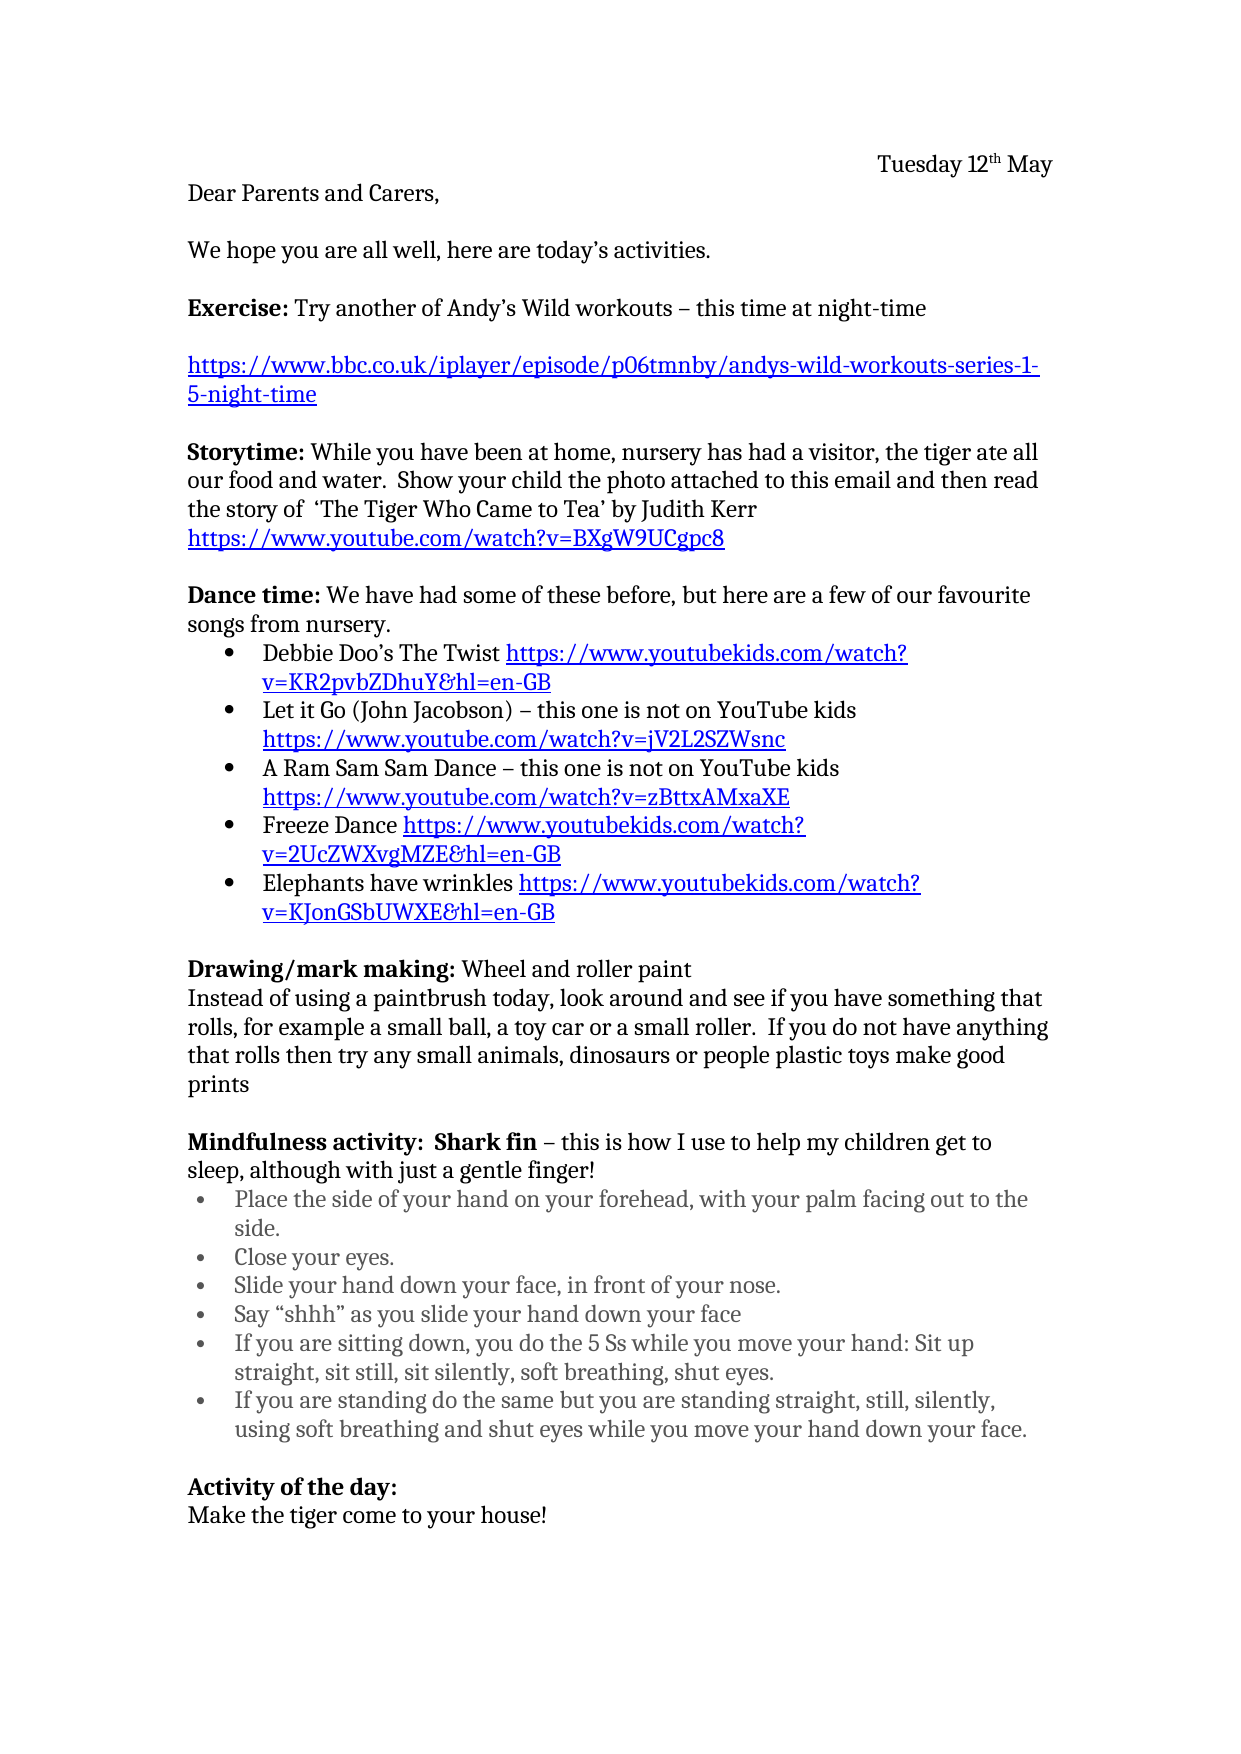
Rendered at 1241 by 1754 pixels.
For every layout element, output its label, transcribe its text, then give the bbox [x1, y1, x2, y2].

list Place the side of your hand on your forehead, with your palm facing out to the side. [197, 1185, 1053, 1242]
list If you are sitting down, you do the 5 Ss while you move your hand: Sit up straight, sit still, sit silently, soft breathing, shut eyes. [197, 1329, 1053, 1386]
list Freeze Dance https://www.youtubekids.com/watch?v=2UcZWXvgMZE&hl=en-GB [225, 811, 1053, 869]
list Let it Go (John Jacobson) – this one is not on YouTube kids [225, 696, 1053, 725]
list https://www.youtube.com/watch?v=jV2L2SZWsnc [262, 725, 1053, 754]
text Activity of the day: [187, 1472, 1053, 1501]
text Drawing/mark making: Wheel and roller paint [187, 955, 1053, 984]
text Exercise: Try another of Andy’s Wild workouts – this time at night-time [187, 294, 1053, 322]
text Mindfulness activity: Shark fin – this is how I use to help my children get to sleep, although with just a gentle finger! [187, 1127, 1053, 1185]
text https://www.bbc.co.uk/iplayer/episode/p06tmnby/andys-wild-workouts-series-1-5-night-time [187, 351, 1053, 409]
text We hope you are all well, here are today’s activities. [187, 236, 1053, 265]
text Tuesday 12th May [187, 150, 1053, 179]
list A Ram Sam Sam Dance – this one is not on YouTube kids https://www.youtube.com/watch?v=zBttxAMxaXE [225, 754, 1053, 811]
text https://www.youtube.com/watch?v=BXgW9UCgpc8 [187, 524, 1053, 552]
list Slide your hand down your face, in front of your nose. [197, 1271, 1053, 1300]
text Dance time: We have had some of these before, but here are a few of our favourite songs from nursery. [187, 581, 1053, 639]
list If you are standing do the same but you are standing straight, still, silently, using soft breathing and shut eyes while you move your hand down your face. [197, 1386, 1053, 1444]
list Elephants have wrinkles https://www.youtubekids.com/watch?v=KJonGSbUWXE&hl=en-GB [225, 869, 1053, 926]
text Make the tiger come to your house! [187, 1501, 1053, 1530]
list Debbie Doo’s The Twist https://www.youtubekids.com/watch?v=KR2pvbZDhuY&hl=en-GB [225, 639, 1053, 696]
text Storytime: While you have been at home, nursery has had a visitor, the tiger ate all our food and water. Show your child the photo attached to this email and then read the story of ‘The Tiger Who Came to Tea’ by Judith Kerr [187, 437, 1053, 524]
list Close your eyes. [197, 1242, 1053, 1271]
list Say “shhh” as you slide your hand down your face [197, 1300, 1053, 1329]
text Instead of using a paintbrush today, look around and see if you have something that rolls, for example a small ball, a toy car or a small roller. If you do not have anything that rolls then try any small animals, dinosaurs or people plastic toys make good prints [187, 984, 1053, 1099]
text Dear Parents and Carers, [187, 179, 1053, 207]
